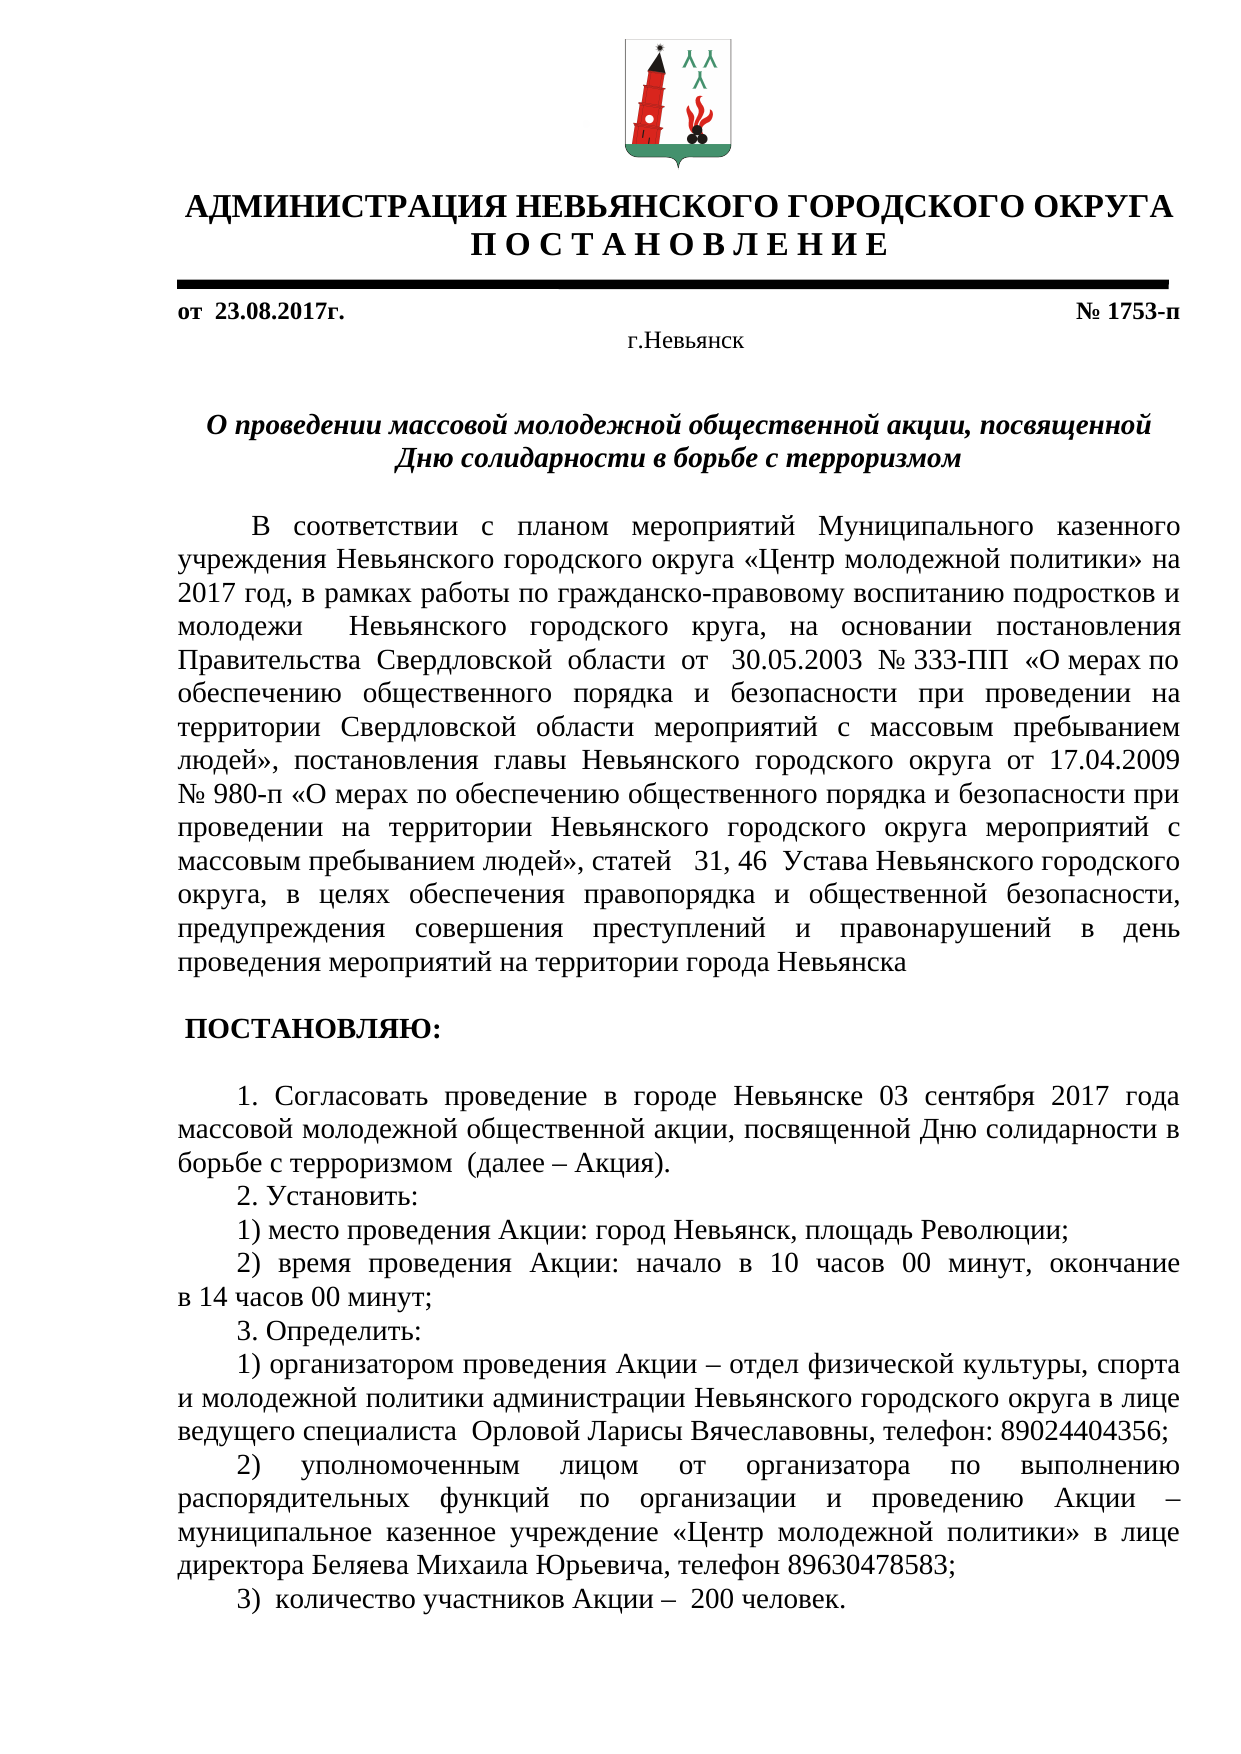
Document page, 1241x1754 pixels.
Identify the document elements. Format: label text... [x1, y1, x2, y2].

list 2) время проведения Акции: начало в 10 часов 00 минут, окончание в 14 часов 00 минут; [177, 1246, 1181, 1313]
text г.Невьянск [177, 325, 1181, 354]
text от 23.08.2017г. № 1753-п [177, 296, 1181, 325]
text П О С Т А Н О В Л Е Н И Е [177, 224, 1181, 263]
text О проведении массовой молодежной общественной акции, посвященной Дню солидарности в борьбе с терроризмом [177, 407, 1181, 474]
text АДМИНИСТРАЦИЯ НЕВЬЯНСКОГО ГОРОДСКОГО ОКРУГА [177, 186, 1181, 224]
list 2) уполномоченным лицом от организатора по выполнению распорядительных функций по организации и проведению Акции – муниципальное казенное учреждение «Центр молодежной политики» в лице директора Беляева Михаила Юрьевича, телефон 89630478583; [177, 1447, 1181, 1581]
text ПОСТАНОВЛЯЮ: [177, 1011, 1181, 1044]
text В соответствии с планом мероприятий Муниципального казенного учреждения Невьянского городского округа «Центр молодежной политики» на 2017 год, в рамках работы по гражданско-правовому воспитанию подростков и молодежи Невьянского городского круга, на основании постановления Правительства Свердловской области от 30.05.2003 № 333-ПП «О мерах по обеспечению общественного порядка и безопасности при проведении на территории Свердловской области мероприятий с массовым пребыванием людей», постановления главы Невьянского городского округа от 17.04.2009 № 980-п «О мерах по обеспечению общественного порядка и безопасности при проведении на территории Невьянского городского округа мероприятий с массовым пребыванием людей», статей 31, 46 Устава Невьянского городского округа, в целях обеспечения правопорядка и общественной безопасности, предупреждения совершения преступлений и правонарушений в день проведения мероприятий на территории города Невьянска [177, 508, 1181, 977]
text 1. Согласовать проведение в городе Невьянске 03 сентября 2017 года массовой молодежной общественной акции, посвященной Дню солидарности в борьбе с терроризмом (далее – Акция). [177, 1078, 1181, 1178]
list 3) количество участников Акции – 200 человек. [177, 1581, 1181, 1614]
text 2. Установить: [196, 1178, 1181, 1212]
list 1) место проведения Акции: город Невьянск, площадь Революции; [236, 1212, 1181, 1246]
list 3. Определить: [177, 1313, 1181, 1346]
list 1) организатором проведения Акции – отдел физической культуры, спорта и молодежной политики администрации Невьянского городского округа в лице ведущего специалиста Орловой Ларисы Вячеславовны, телефон: 89024404356; [177, 1346, 1181, 1447]
